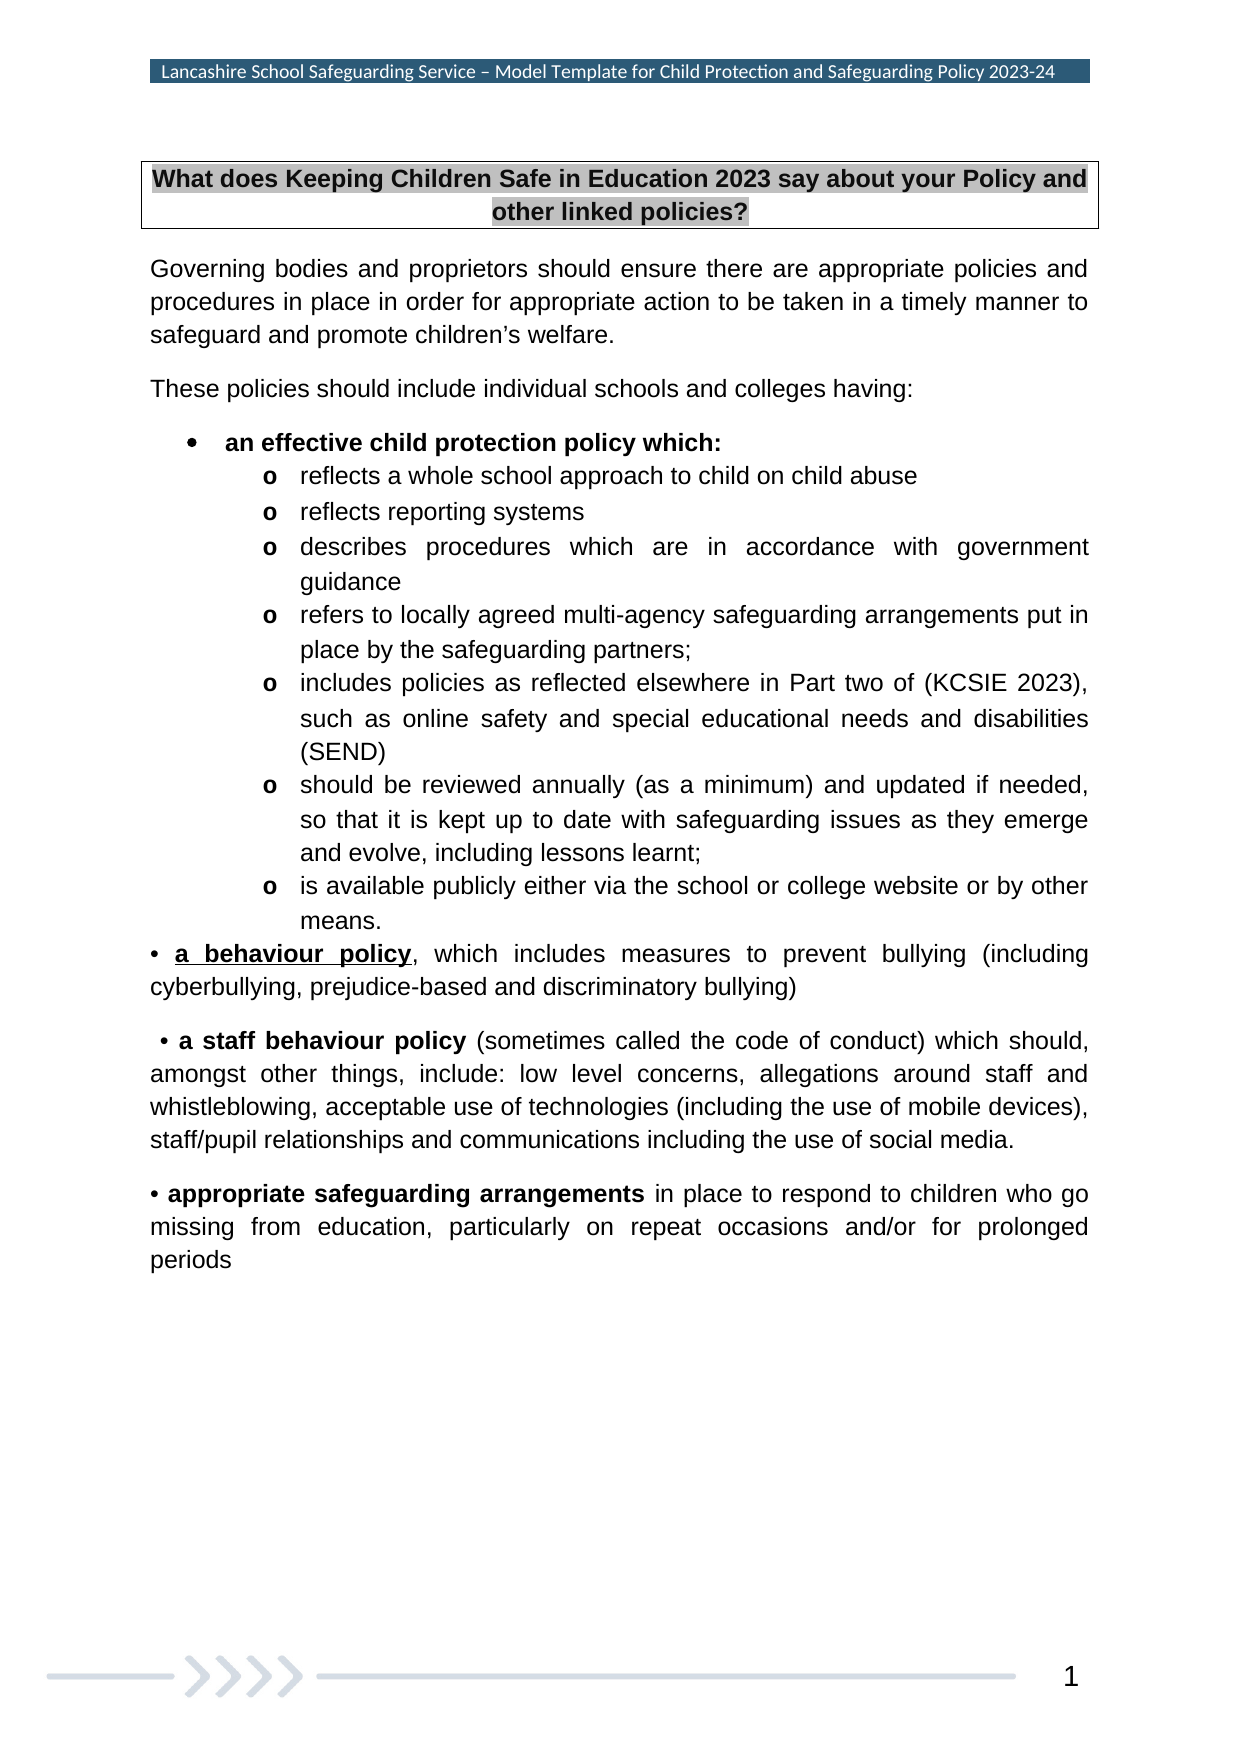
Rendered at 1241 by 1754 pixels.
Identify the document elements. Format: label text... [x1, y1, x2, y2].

list is available publicly either via the school or college website or by other means. [262, 871, 1090, 935]
list reflects a whole school approach to child on child abuse [262, 461, 1090, 492]
text • a behaviour policy, which includes measures to prevent bullying (including cyberbullying, prejudice-based and discriminatory bullying) [150, 939, 1090, 1001]
text What does Keeping Children Safe in Education 2023 say about your Policy and other linked policies? [142, 162, 1098, 228]
text Governing bodies and proprietors should ensure there are appropriate policies and procedures in place in order for appropriate action to be taken in a timely manner to safeguard and promote children’s welfare. [150, 254, 1090, 349]
text • a staff behaviour policy (sometimes called the code of conduct) which should, amongst other things, include: low level concerns, allegations around staff and whistleblowing, acceptable use of technologies (including the use of mobile devices), staff/pupil relationships and communications including the use of social media. [150, 1026, 1090, 1154]
text These policies should include individual schools and colleges having: [150, 374, 1090, 403]
list describes procedures which are in accordance with government guidance [262, 532, 1090, 596]
list an effective child protection policy which: [187, 428, 1090, 457]
list includes policies as reflected elsewhere in Part two of (KCSIE 2023), such as online safety and special educational needs and disabilities (SEND) [262, 668, 1090, 765]
list should be reviewed annually (as a minimum) and updated if needed, so that it is kept up to date with safeguarding issues as they emerge and evolve, including lessons learnt; [262, 770, 1090, 867]
list reflects reporting systems [262, 496, 1090, 527]
text • appropriate safeguarding arrangements in place to respond to children who go missing from education, particularly on repeat occasions and/or for prolonged periods [150, 1179, 1090, 1274]
picture [0, 1646, 1240, 1753]
list refers to locally agreed multi-agency safeguarding arrangements put in place by the safeguarding partners; [262, 600, 1090, 664]
